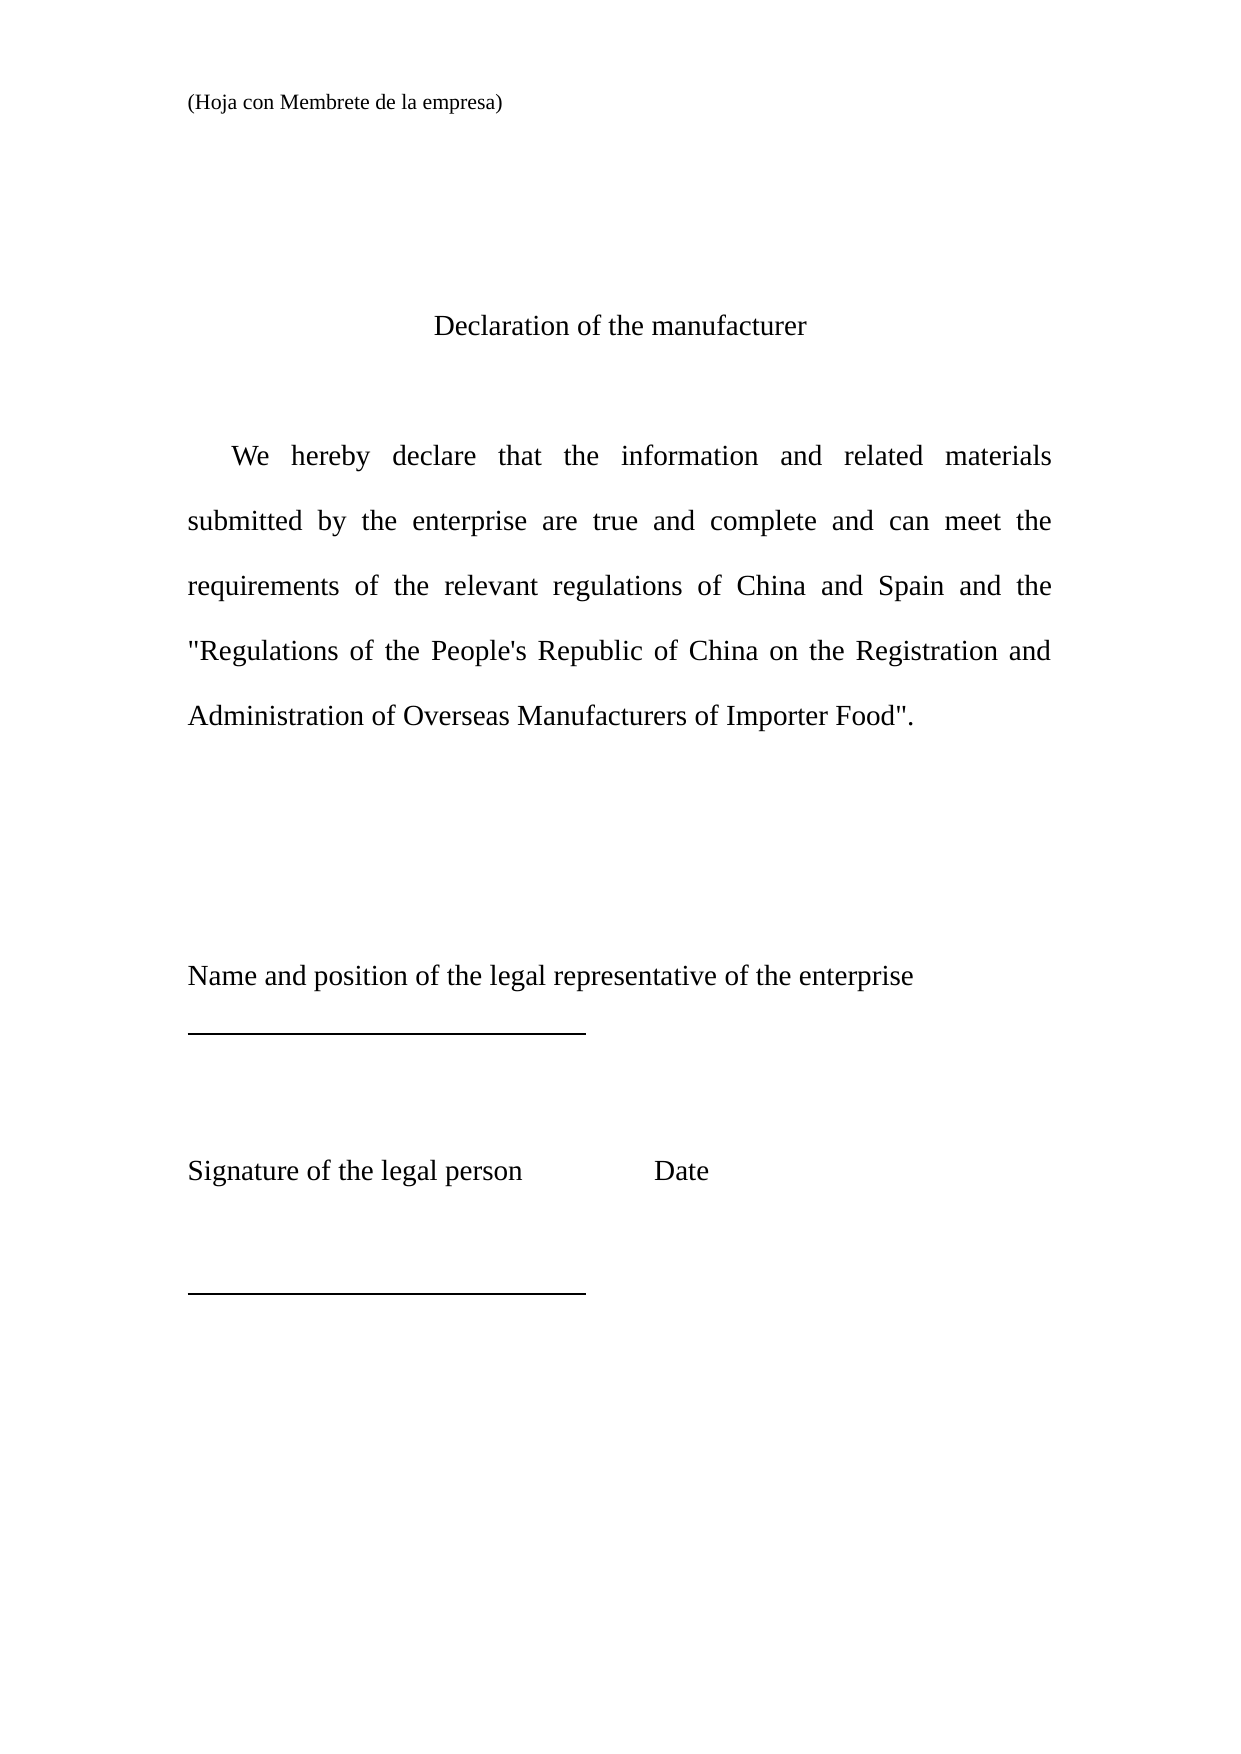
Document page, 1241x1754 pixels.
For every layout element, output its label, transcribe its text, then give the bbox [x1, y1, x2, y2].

text Name and position of the legal representative of the enterprise [187, 942, 1053, 1007]
text We hereby declare that the information and related materials submitted by the enterprise are true and complete and can meet the requirements of the relevant regulations of China and Spain and the "Regulations of the People's Republic of China on the Registration and Administration of Overseas Manufacturers of Importer Food". [187, 422, 1053, 747]
text Signature of the legal person Date [187, 1137, 1053, 1202]
text Declaration of the manufacturer [187, 292, 1053, 357]
